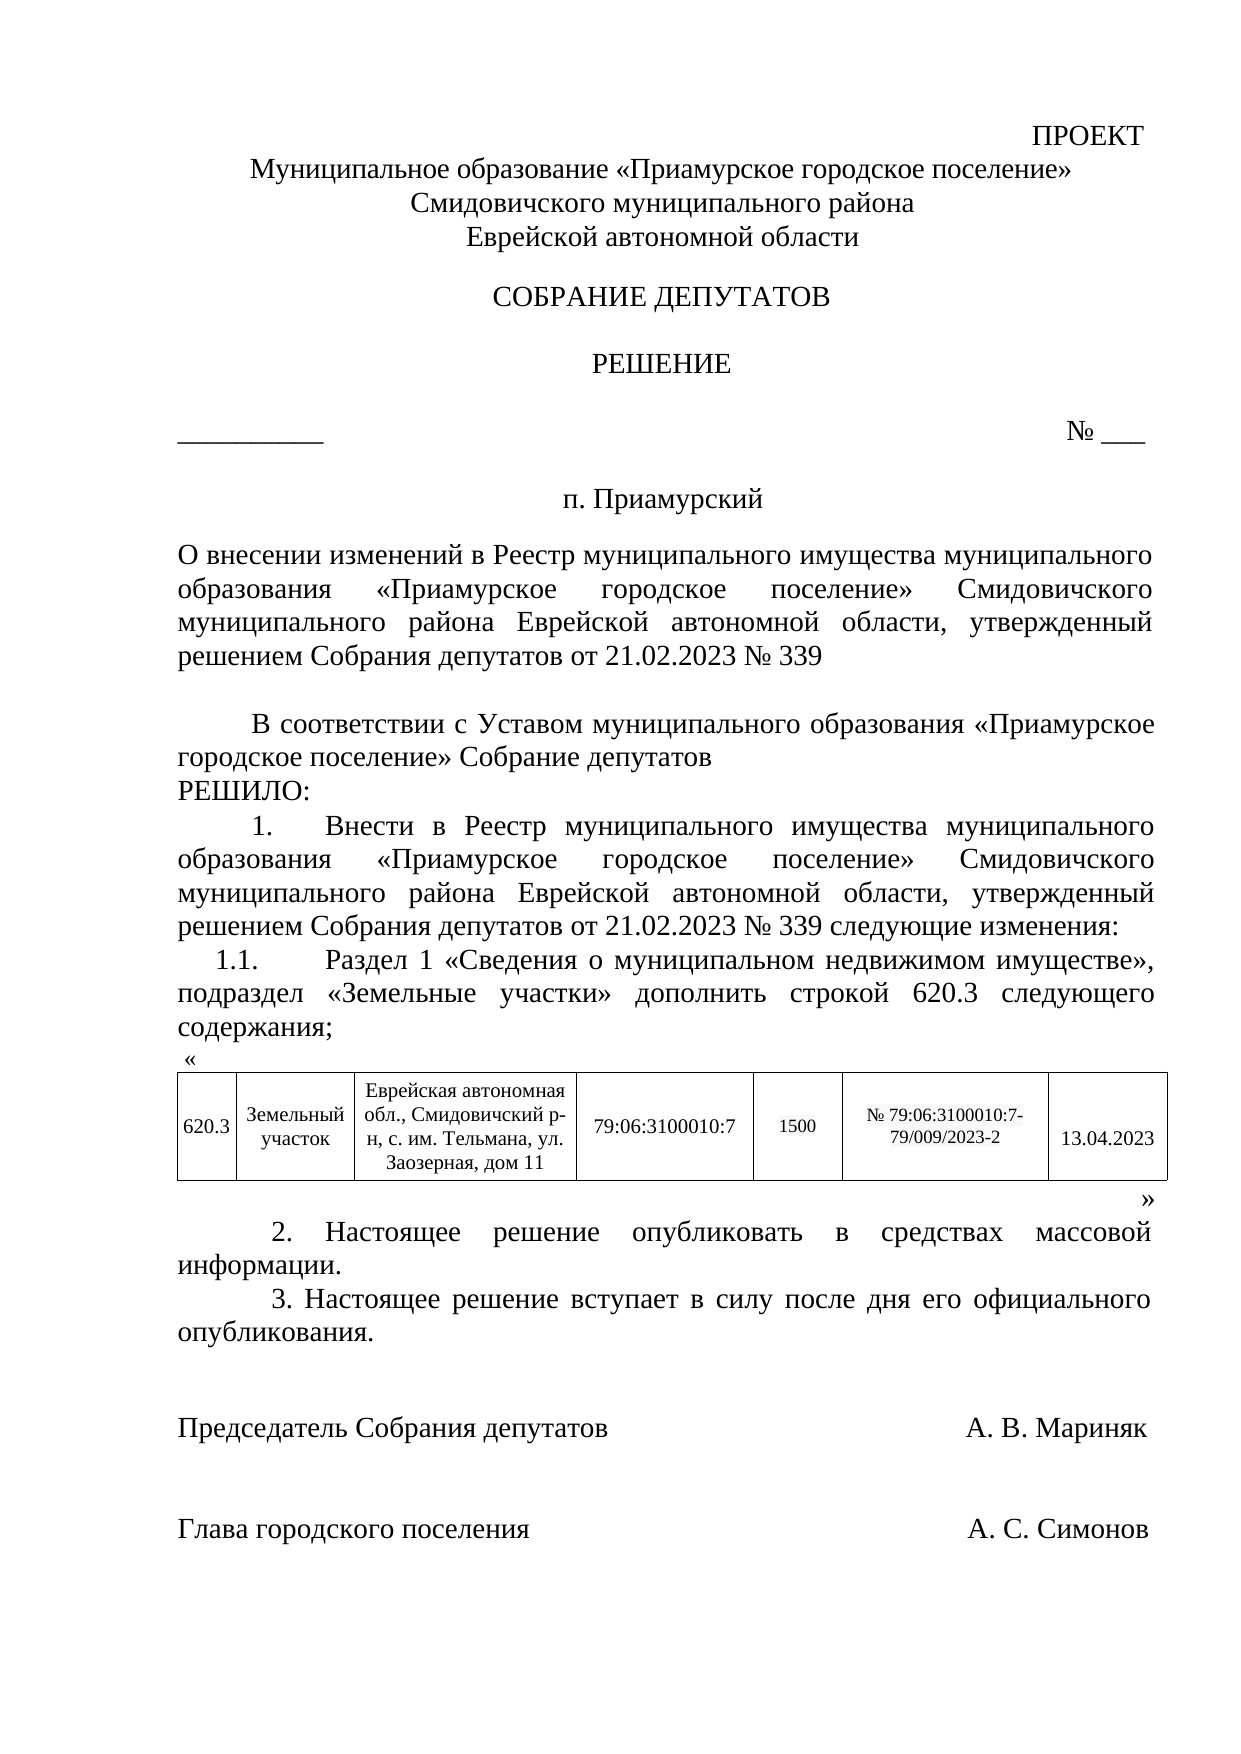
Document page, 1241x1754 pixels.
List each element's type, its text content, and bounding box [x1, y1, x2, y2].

text » [177, 1181, 1155, 1214]
text Еврейской автономной области [177, 219, 1148, 252]
text Муниципальное образование «Приамурское городское поселение» [177, 152, 1144, 185]
table_header Еврейская автономная обл., Смидовичский р-н, с. им. Тельмана, ул. Заозерная, дом 11 [355, 1073, 576, 1179]
table_header № 79:06:3100010:7-79/009/2023-2 [843, 1073, 1048, 1179]
text п. Приамурский [177, 455, 1148, 522]
text СОБРАНИЕ ДЕПУТАТОВ РЕШЕНИЕ [492, 253, 831, 387]
text РЕШИЛО: [177, 773, 1155, 807]
text Смидовичского муниципального района [177, 185, 1148, 219]
text 3. Настоящее решение вступает в силу после дня его официального опубликования. [177, 1281, 1152, 1348]
list Внести в Реестр муниципального имущества муниципального образования «Приамурское городское поселение» Смидовичского муниципального района Еврейской автономной области, утвержденный решением Собрания депутатов от 21.02.2023 № 339 следующие изменения: [177, 808, 1155, 942]
table_header 13.04.2023 [1049, 1073, 1167, 1179]
text Глава городского поселения А. С. Симонов [177, 1511, 1152, 1544]
table_header Земельный участок [237, 1073, 354, 1179]
text О внесении изменений в Реестр муниципального имущества муниципального образования «Приамурское городское поселение» Смидовичского муниципального района Еврейской автономной области, утвержденный решением Собрания депутатов от 21.02.2023 № 339 [177, 537, 1153, 671]
text 2. Настоящее решение опубликовать в средствах массовой информации. [177, 1214, 1152, 1281]
text __________ № ___ [177, 387, 1148, 454]
table_header 620.3 [178, 1073, 236, 1179]
table_header 79:06:3100010:7 [577, 1073, 753, 1179]
table_header 1500 [754, 1073, 842, 1179]
text В соответствии с Уставом муниципального образования «Приамурское городское поселение» Собрание депутатов [177, 706, 1155, 773]
text ПРОЕКТ [177, 118, 1144, 152]
text Председатель Собрания депутатов А. В. Мариняк [177, 1410, 1152, 1444]
text « [177, 1043, 1155, 1072]
list Раздел 1 «Сведения о муниципальном недвижимом имуществе», подраздел «Земельные участки» дополнить строкой 620.3 следующего содержания; [177, 942, 1155, 1042]
